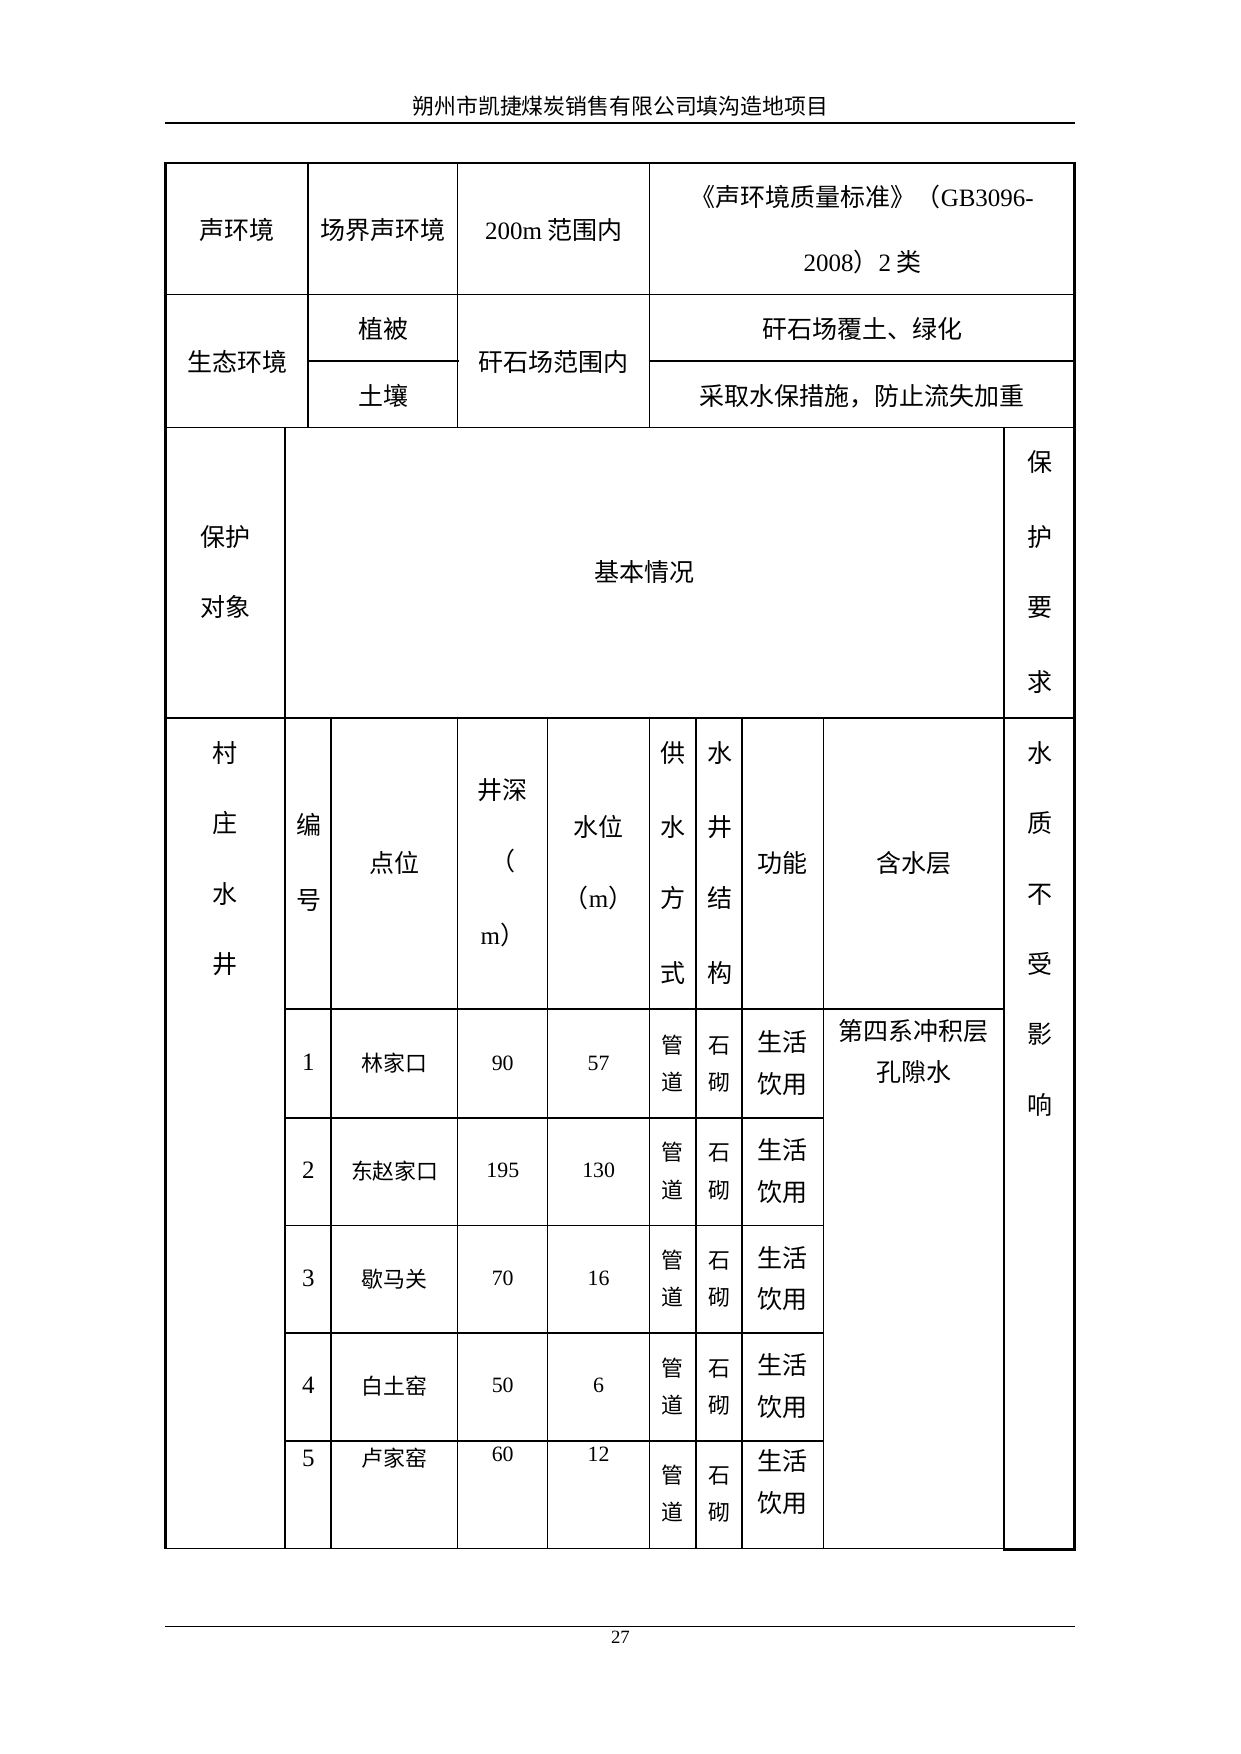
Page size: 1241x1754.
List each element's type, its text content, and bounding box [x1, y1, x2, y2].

table_cell 村 庄 水 井 [167, 719, 284, 1547]
table_cell 保护 要求 [1005, 428, 1073, 717]
table_cell 管道 [650, 1226, 695, 1332]
table_cell 林家口 [332, 1010, 457, 1117]
table_cell 16 [548, 1226, 649, 1332]
table_cell 5 [286, 1442, 330, 1547]
table_cell 生态环境 [167, 295, 307, 427]
table_cell 12 [548, 1442, 649, 1547]
table_cell 管道 [650, 1334, 695, 1440]
table_cell 3 [286, 1226, 330, 1332]
table_cell 含水层 [824, 719, 1003, 1008]
table_cell 6 [548, 1334, 649, 1440]
table_cell 200m范围内 [458, 164, 649, 293]
table_cell 2 [286, 1119, 330, 1225]
table_cell 石砌 [697, 1010, 741, 1117]
table_cell 生活饮用 [743, 1010, 823, 1117]
table_cell 生活饮用 [743, 1119, 823, 1225]
table_cell 编号 [286, 719, 330, 1008]
table_cell 植被 [309, 295, 457, 360]
table_cell 井深 （m） [458, 719, 547, 1008]
table_cell 白土窑 [332, 1334, 457, 1440]
table_cell 90 [458, 1010, 547, 1117]
table_cell 管道 [650, 1442, 695, 1547]
table_cell 60 [458, 1442, 547, 1547]
table_cell 《声环境质量标准》（GB3096-2008）2类 [650, 164, 1073, 293]
table_cell 管道 [650, 1119, 695, 1225]
table_cell 石砌 [697, 1119, 741, 1225]
table_cell 57 [548, 1010, 649, 1117]
table_cell 生活饮用 [743, 1226, 823, 1332]
table_cell 卢家窑 [332, 1442, 457, 1547]
table_cell 土壤 [309, 362, 457, 427]
table_cell 195 [458, 1119, 547, 1225]
table_cell 东赵家口 [332, 1119, 457, 1225]
table_cell 采取水保措施，防止流失加重 [650, 362, 1073, 427]
table_cell 点位 [332, 719, 457, 1008]
table_cell 声环境 [167, 164, 307, 293]
table_cell 石砌 [697, 1226, 741, 1332]
table_cell 生活饮用 [743, 1334, 823, 1440]
table_cell 歇马关 [332, 1226, 457, 1332]
table_cell 1 [286, 1010, 330, 1117]
table_cell 第四系冲积层孔隙水 [824, 1010, 1003, 1547]
table_cell 70 [458, 1226, 547, 1332]
table_cell 矸石场范围内 [458, 295, 649, 427]
table_cell 水井 结构 [697, 719, 741, 1008]
table_cell 场界声环境 [309, 164, 457, 293]
table_cell 水 质 不 受 影 响 [1005, 719, 1073, 1547]
table_cell 供水 方式 [650, 719, 695, 1008]
table_cell 石砌 [697, 1334, 741, 1440]
table_cell 50 [458, 1334, 547, 1440]
table_cell 石砌 [697, 1442, 741, 1547]
table_cell 保护 对象 [167, 428, 284, 717]
table_cell 水位 （m） [548, 719, 649, 1008]
table_cell 4 [286, 1334, 330, 1440]
table_cell 生活饮用 [743, 1442, 823, 1547]
table_cell 130 [548, 1119, 649, 1225]
table_cell 基本情况 [286, 428, 1003, 717]
table_cell 矸石场覆土、绿化 [650, 295, 1073, 360]
table_cell 功能 [743, 719, 823, 1008]
table_cell 管道 [650, 1010, 695, 1117]
